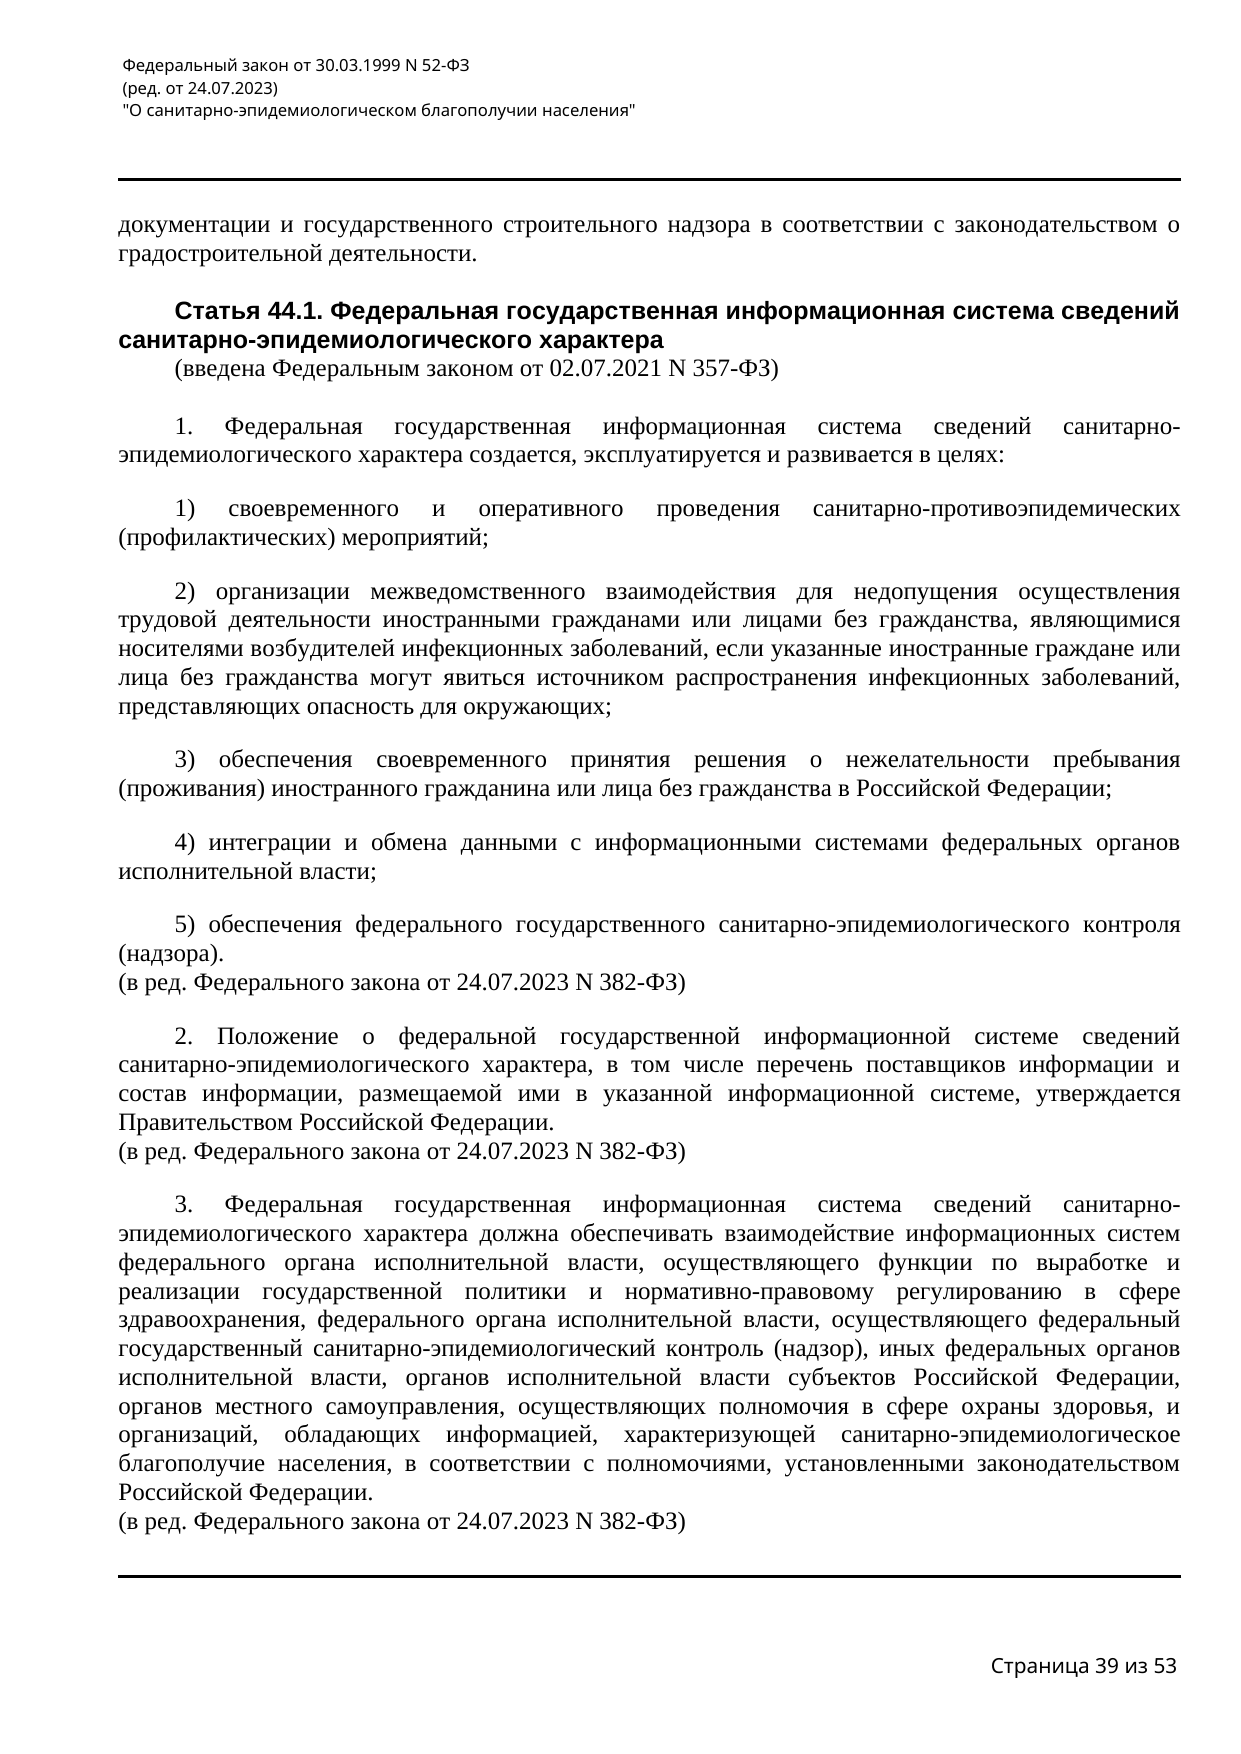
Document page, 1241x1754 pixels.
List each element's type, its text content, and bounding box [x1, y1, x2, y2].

text 1. Федеральная государственная информационная система сведений санитарно-эпидемиологического характера создается, эксплуатируется и развивается в целях: [118, 411, 1181, 468]
text 1) своевременного и оперативного проведения санитарно-противоэпидемических (профилактических) мероприятий; [118, 493, 1181, 551]
text (в ред. Федерального закона от 24.07.2023 N 382-ФЗ) [118, 1136, 1181, 1164]
text 5) обеспечения федерального государственного санитарно-эпидемиологического контроля (надзора). [118, 909, 1181, 967]
text 3. Федеральная государственная информационная система сведений санитарно-эпидемиологического характера должна обеспечивать взаимодействие информационных систем федерального органа исполнительной власти, осуществляющего функции по выработке и реализации государственной политики и нормативно-правовому регулированию в сфере здравоохранения, федерального органа исполнительной власти, осуществляющего федеральный государственный санитарно-эпидемиологический контроль (надзор), иных федеральных органов исполнительной власти, органов исполнительной власти субъектов Российской Федерации, органов местного самоуправления, осуществляющих полномочия в сфере охраны здоровья, и организаций, обладающих информацией, характеризующей санитарно-эпидемиологическое благополучие населения, в соответствии с полномочиями, установленными законодательством Российской Федерации. [118, 1189, 1181, 1506]
text 2. Положение о федеральной государственной информационной системе сведений санитарно-эпидемиологического характера, в том числе перечень поставщиков информации и состав информации, размещаемой ими в указанной информационной системе, утверждается Правительством Российской Федерации. [118, 1021, 1181, 1136]
title Статья 44.1. Федеральная государственная информационная система сведений санитарно-эпидемиологического характера [118, 296, 1181, 353]
text 2) организации межведомственного взаимодействия для недопущения осуществления трудовой деятельности иностранными гражданами или лицами без гражданства, являющимися носителями возбудителей инфекционных заболеваний, если указанные иностранные граждане или лица без гражданства могут явиться источником распространения инфекционных заболеваний, представляющих опасность для окружающих; [118, 576, 1181, 719]
text (в ред. Федерального закона от 24.07.2023 N 382-ФЗ) [118, 967, 1181, 996]
text 4) интеграции и обмена данными с информационными системами федеральных органов исполнительной власти; [118, 827, 1181, 884]
text (введена Федеральным законом от 02.07.2021 N 357-ФЗ) [118, 353, 1181, 382]
text 3) обеспечения своевременного принятия решения о нежелательности пребывания (проживания) иностранного гражданина или лица без гражданства в Российской Федерации; [118, 744, 1181, 802]
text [118, 209, 1181, 267]
text (в ред. Федерального закона от 24.07.2023 N 382-ФЗ) [118, 1506, 1181, 1534]
